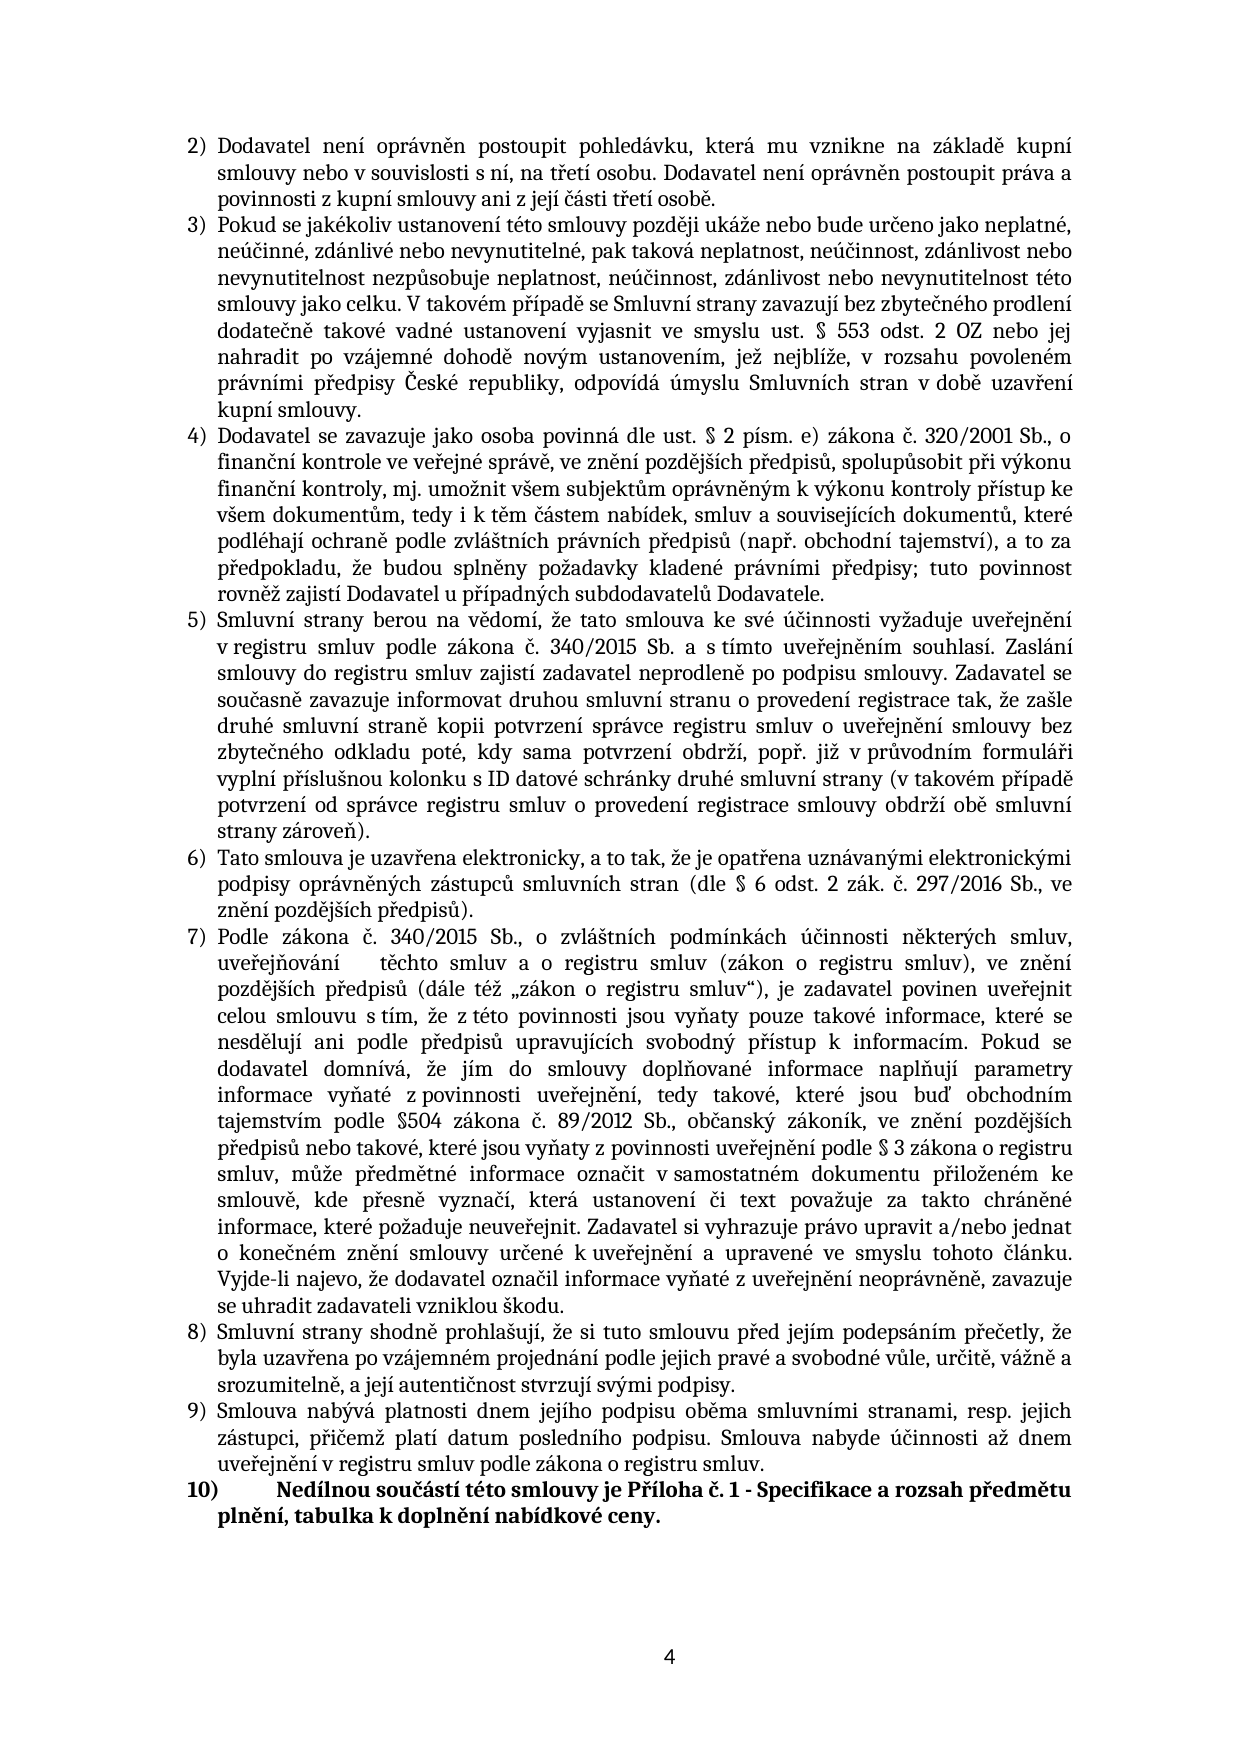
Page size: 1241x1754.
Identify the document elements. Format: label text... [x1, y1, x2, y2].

list Tato smlouva je uzavřena elektronicky, a to tak, že je opatřena uznávanými elektronickými podpisy oprávněných zástupců smluvních stran (dle § 6 odst. 2 zák. č. 297/2016 Sb., ve znění pozdějších předpisů). [187, 844, 1073, 923]
list Nedílnou součástí této smlouvy je Příloha č. 1 - Specifikace a rozsah předmětu plnění, tabulka k doplnění nabídkové ceny. [187, 1477, 1073, 1530]
list Smluvní strany berou na vědomí, že tato smlouva ke své účinnosti vyžaduje uveřejnění v registru smluv podle zákona č. 340/2015 Sb. a s tímto uveřejněním souhlasí. Zaslání smlouvy do registru smluv zajistí zadavatel neprodleně po podpisu smlouvy. Zadavatel se současně zavazuje informovat druhou smluvní stranu o provedení registrace tak, že zašle druhé smluvní straně kopii potvrzení správce registru smluv o uveřejnění smlouvy bez zbytečného odkladu poté, kdy sama potvrzení obdrží, popř. již v průvodním formuláři vyplní příslušnou kolonku s ID datové schránky druhé smluvní strany (v takovém případě potvrzení od správce registru smluv o provedení registrace smlouvy obdrží obě smluvní strany zároveň). [187, 607, 1073, 844]
list Podle zákona č. 340/2015 Sb., o zvláštních podmínkách účinnosti některých smluv, uveřejňování těchto smluv a o registru smluv (zákon o registru smluv), ve znění pozdějších předpisů (dále též „zákon o registru smluv“), je zadavatel povinen uveřejnit celou smlouvu s tím, že z této povinnosti jsou vyňaty pouze takové informace, které se nesdělují ani podle předpisů upravujících svobodný přístup k informacím. Pokud se dodavatel domnívá, že jím do smlouvy doplňované informace naplňují parametry informace vyňaté z povinnosti uveřejnění, tedy takové, které jsou buď obchodním tajemstvím podle §504 zákona č. 89/2012 Sb., občanský zákoník, ve znění pozdějších předpisů nebo takové, které jsou vyňaty z povinnosti uveřejnění podle § 3 zákona o registru smluv, může předmětné informace označit v samostatném dokumentu přiloženém ke smlouvě, kde přesně vyznačí, která ustanovení či text považuje za takto chráněné informace, které požaduje neuveřejnit. Zadavatel si vyhrazuje právo upravit a/nebo jednat o konečném znění smlouvy určené k uveřejnění a upravené ve smyslu tohoto článku. Vyjde-li najevo, že dodavatel označil informace vyňaté z uveřejnění neoprávněně, zavazuje se uhradit zadavateli vzniklou škodu. [187, 923, 1073, 1319]
list Smluvní strany shodně prohlašují, že si tuto smlouvu před jejím podepsáním přečetly, že byla uzavřena po vzájemném projednání podle jejich pravé a svobodné vůle, určitě, vážně a srozumitelně, a její autentičnost stvrzují svými podpisy. [187, 1319, 1073, 1398]
subtitle Dodavatel není oprávněn postoupit pohledávku, která mu vznikne na základě kupní smlouvy nebo v souvislosti s ní, na třetí osobu. Dodavatel není oprávněn postoupit práva a povinnosti z kupní smlouvy ani z její části třetí osobě. [187, 133, 1073, 212]
subtitle Pokud se jakékoliv ustanovení této smlouvy později ukáže nebo bude určeno jako neplatné, neúčinné, zdánlivé nebo nevynutitelné, pak taková neplatnost, neúčinnost, zdánlivost nebo nevynutitelnost nezpůsobuje neplatnost, neúčinnost, zdánlivost nebo nevynutitelnost této smlouvy jako celku. V takovém případě se Smluvní strany zavazují bez zbytečného prodlení dodatečně takové vadné ustanovení vyjasnit ve smyslu ust. § 553 odst. 2 OZ nebo jej nahradit po vzájemné dohodě novým ustanovením, jež nejblíže, v rozsahu povoleném právními předpisy České republiky, odpovídá úmyslu Smluvních stran v době uzavření kupní smlouvy. [187, 212, 1073, 423]
subtitle Dodavatel se zavazuje jako osoba povinná dle ust. § 2 písm. e) zákona č. 320/2001 Sb., o finanční kontrole ve veřejné správě, ve znění pozdějších předpisů, spolupůsobit při výkonu finanční kontroly, mj. umožnit všem subjektům oprávněným k výkonu kontroly přístup ke všem dokumentům, tedy i k těm částem nabídek, smluv a souvisejících dokumentů, které podléhají ochraně podle zvláštních právních předpisů (např. obchodní tajemství), a to za předpokladu, že budou splněny požadavky kladené právními předpisy; tuto povinnost rovněž zajistí Dodavatel u případných subdodavatelů Dodavatele. [187, 423, 1073, 607]
list Smlouva nabývá platnosti dnem jejího podpisu oběma smluvními stranami, resp. jejich zástupci, přičemž platí datum posledního podpisu. Smlouva nabyde účinnosti až dnem uveřejnění v registru smluv podle zákona o registru smluv. [187, 1398, 1073, 1477]
